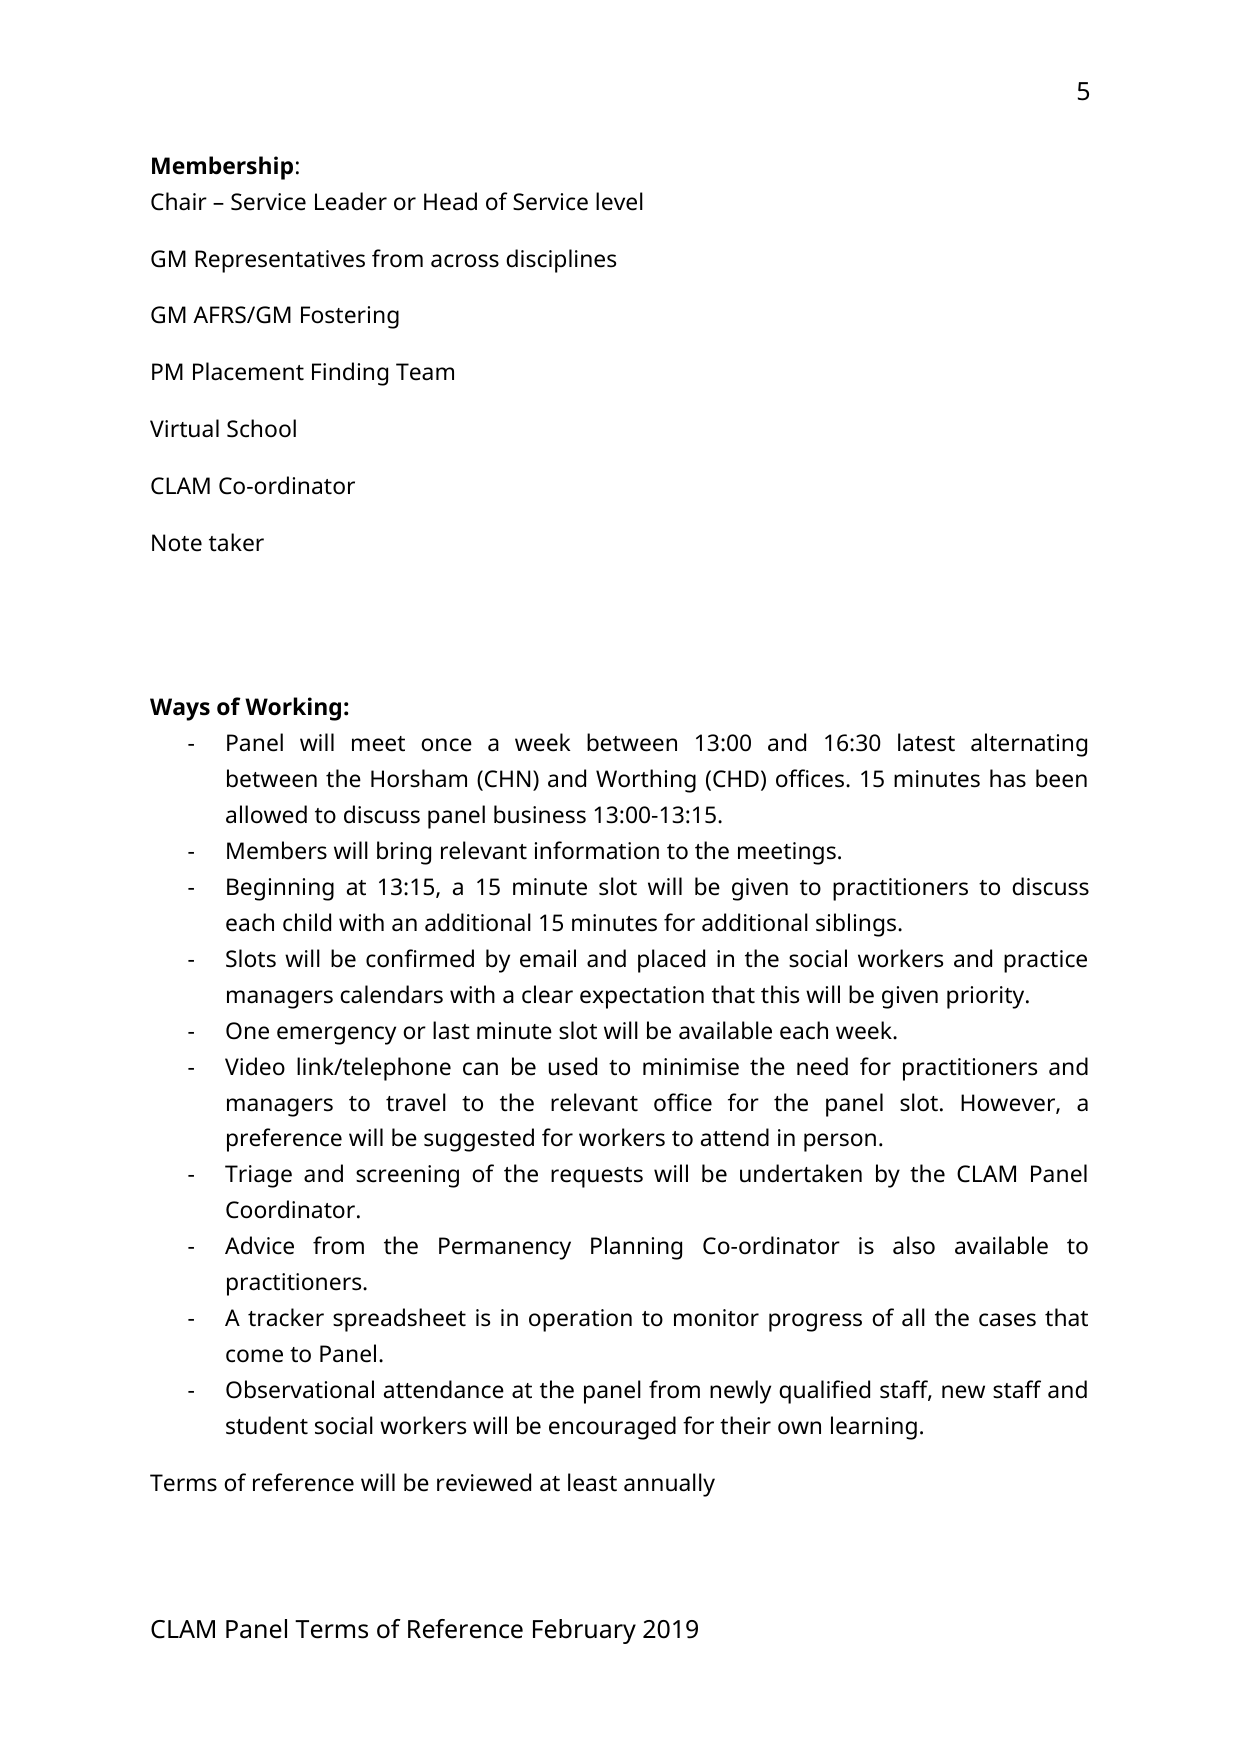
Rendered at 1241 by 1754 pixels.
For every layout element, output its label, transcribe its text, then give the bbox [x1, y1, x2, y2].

list A tracker spreadsheet is in operation to monitor progress of all the cases that come to Panel. [187, 1302, 1090, 1369]
text CLAM Co-ordinator [150, 470, 1090, 501]
text PM Placement Finding Team [150, 356, 1090, 387]
list Panel will meet once a week between 13:00 and 16:30 latest alternating between the Horsham (CHN) and Worthing (CHD) offices. 15 minutes has been allowed to discuss panel business 13:00-13:15. [187, 727, 1090, 830]
list Video link/telephone can be used to minimise the need for practitioners and managers to travel to the relevant office for the panel slot. However, a preference will be suggested for workers to attend in person. [187, 1051, 1090, 1154]
text GM Representatives from across disciplines [150, 243, 1090, 274]
list Observational attendance at the panel from newly qualified staff, new staff and student social workers will be encouraged for their own learning. [187, 1374, 1090, 1441]
list Slots will be confirmed by email and placed in the social workers and practice managers calendars with a clear expectation that this will be given priority. [187, 943, 1090, 1010]
list Advice from the Permanency Planning Co-ordinator is also available to practitioners. [187, 1230, 1090, 1297]
text GM AFRS/GM Fostering [150, 299, 1090, 331]
text Terms of reference will be reviewed at least annually [150, 1467, 1090, 1498]
list Beginning at 13:15, a 15 minute slot will be given to practitioners to discuss each child with an additional 15 minutes for additional siblings. [187, 871, 1090, 938]
list Members will bring relevant information to the meetings. [187, 835, 1090, 866]
list One emergency or last minute slot will be available each week. [187, 1014, 1090, 1046]
text Virtual School [150, 413, 1090, 444]
list Triage and screening of the requests will be undertaken by the CLAM Panel Coordinator. [187, 1158, 1090, 1226]
text Membership: Chair – Service Leader or Head of Service level [150, 150, 1090, 217]
text Note taker [150, 527, 1090, 558]
text Ways of Working: [150, 691, 1090, 722]
